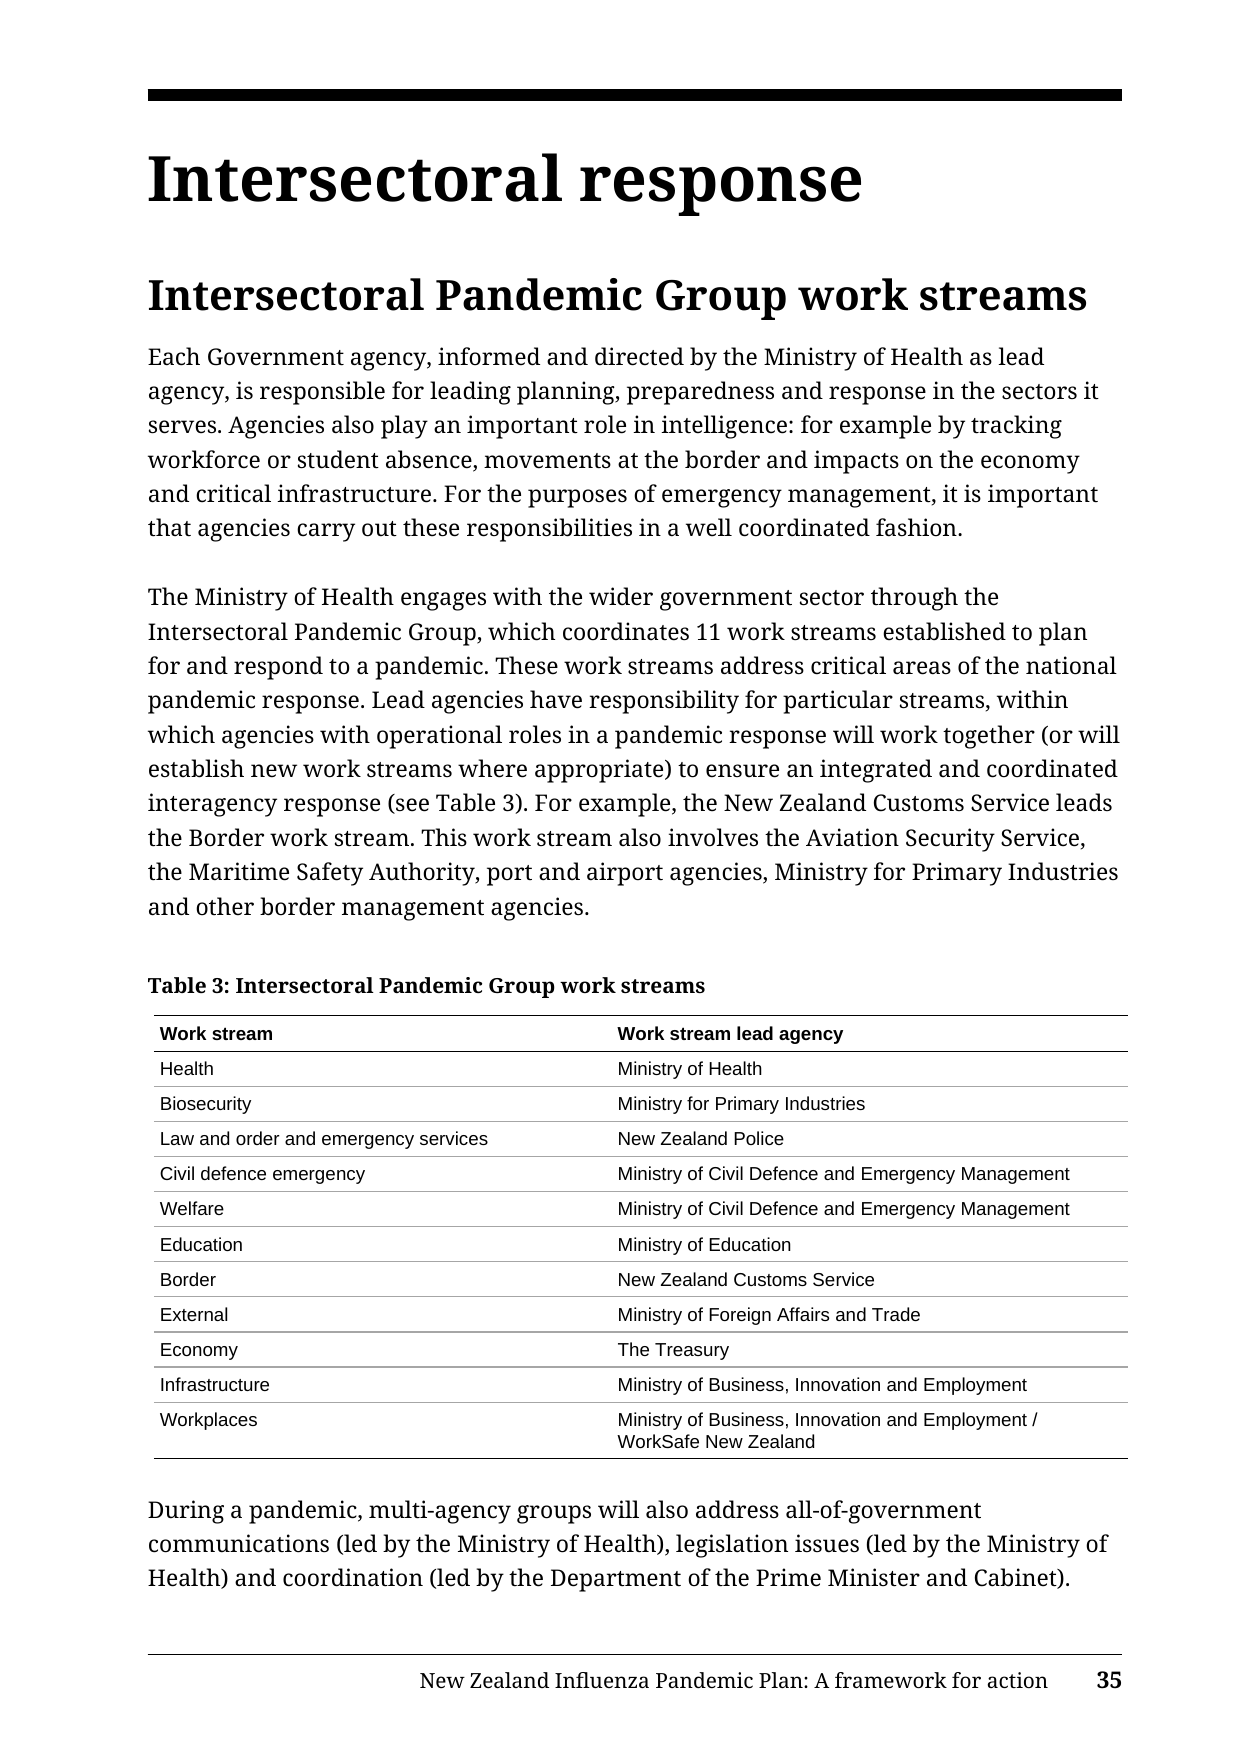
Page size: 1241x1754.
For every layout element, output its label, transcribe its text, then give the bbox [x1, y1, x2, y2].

table_cell Ministry of Business, Innovation and Employment [611, 1368, 1128, 1402]
table_cell Ministry of Civil Defence and Emergency Management [611, 1157, 1128, 1191]
table_cell The Treasury [611, 1333, 1128, 1366]
table_header Work stream [154, 1016, 611, 1051]
table_cell Border [154, 1262, 611, 1296]
table_cell Welfare [154, 1192, 611, 1226]
table_cell Law and order and emergency services [154, 1122, 611, 1156]
table_cell Ministry of Foreign Affairs and Trade [611, 1297, 1128, 1331]
table_cell Ministry for Primary Industries [611, 1087, 1128, 1121]
table_cell Workplaces [154, 1403, 611, 1458]
table_cell Ministry of Civil Defence and Emergency Management [611, 1192, 1128, 1226]
table_cell Biosecurity [154, 1087, 611, 1121]
table_cell New Zealand Customs Service [611, 1262, 1128, 1296]
table_cell Health [154, 1052, 611, 1086]
table_cell Infrastructure [154, 1368, 611, 1402]
text Each Government agency, informed and directed by the Ministry of Health as lead agency, is responsible for leading planning, preparedness and response in the sectors it serves. Agencies also play an important role in intelligence: for example by tracking workforce or student absence, movements at the border and impacts on the economy and critical infrastructure. For the purposes of emergency management, it is important that agencies carry out these responsibilities in a well coordinated fashion. [148, 340, 1122, 543]
text The Ministry of Health engages with the wider government sector through the Intersectoral Pandemic Group, which coordinates 11 work streams established to plan for and respond to a pandemic. These work streams address critical areas of the national pandemic response. Lead agencies have responsibility for particular streams, within which agencies with operational roles in a pandemic response will work together (or will establish new work streams where appropriate) to ensure an integrated and coordinated interagency response (see Table 3). For example, the New Zealand Customs Service leads the Border work stream. This work stream also involves the Aviation Security Service, the Maritime Safety Authority, port and airport agencies, Ministry for Primary Industries and other border management agencies. [148, 581, 1122, 922]
table_cell Ministry of Health [611, 1052, 1128, 1086]
table_cell Civil defence emergency [154, 1157, 611, 1191]
table_cell Ministry of Business, Innovation and Employment / WorkSafe New Zealand [611, 1403, 1128, 1458]
text During a pandemic, multi-agency groups will also address all-of-government communications (led by the Ministry of Health), legislation issues (led by the Ministry of Health) and coordination (led by the Department of the Prime Minister and Cabinet). [148, 1494, 1122, 1594]
subtitle Intersectoral Pandemic Group work streams [148, 266, 1122, 322]
table_cell Economy [154, 1333, 611, 1366]
table_cell External [154, 1297, 611, 1331]
table_cell New Zealand Police [611, 1122, 1128, 1156]
subtitle Intersectoral response [148, 101, 1122, 219]
table_cell Education [154, 1227, 611, 1261]
table_cell Ministry of Education [611, 1227, 1128, 1261]
text Table 3: Intersectoral Pandemic Group work streams [148, 972, 1122, 1000]
table_header Work stream lead agency [611, 1016, 1128, 1051]
